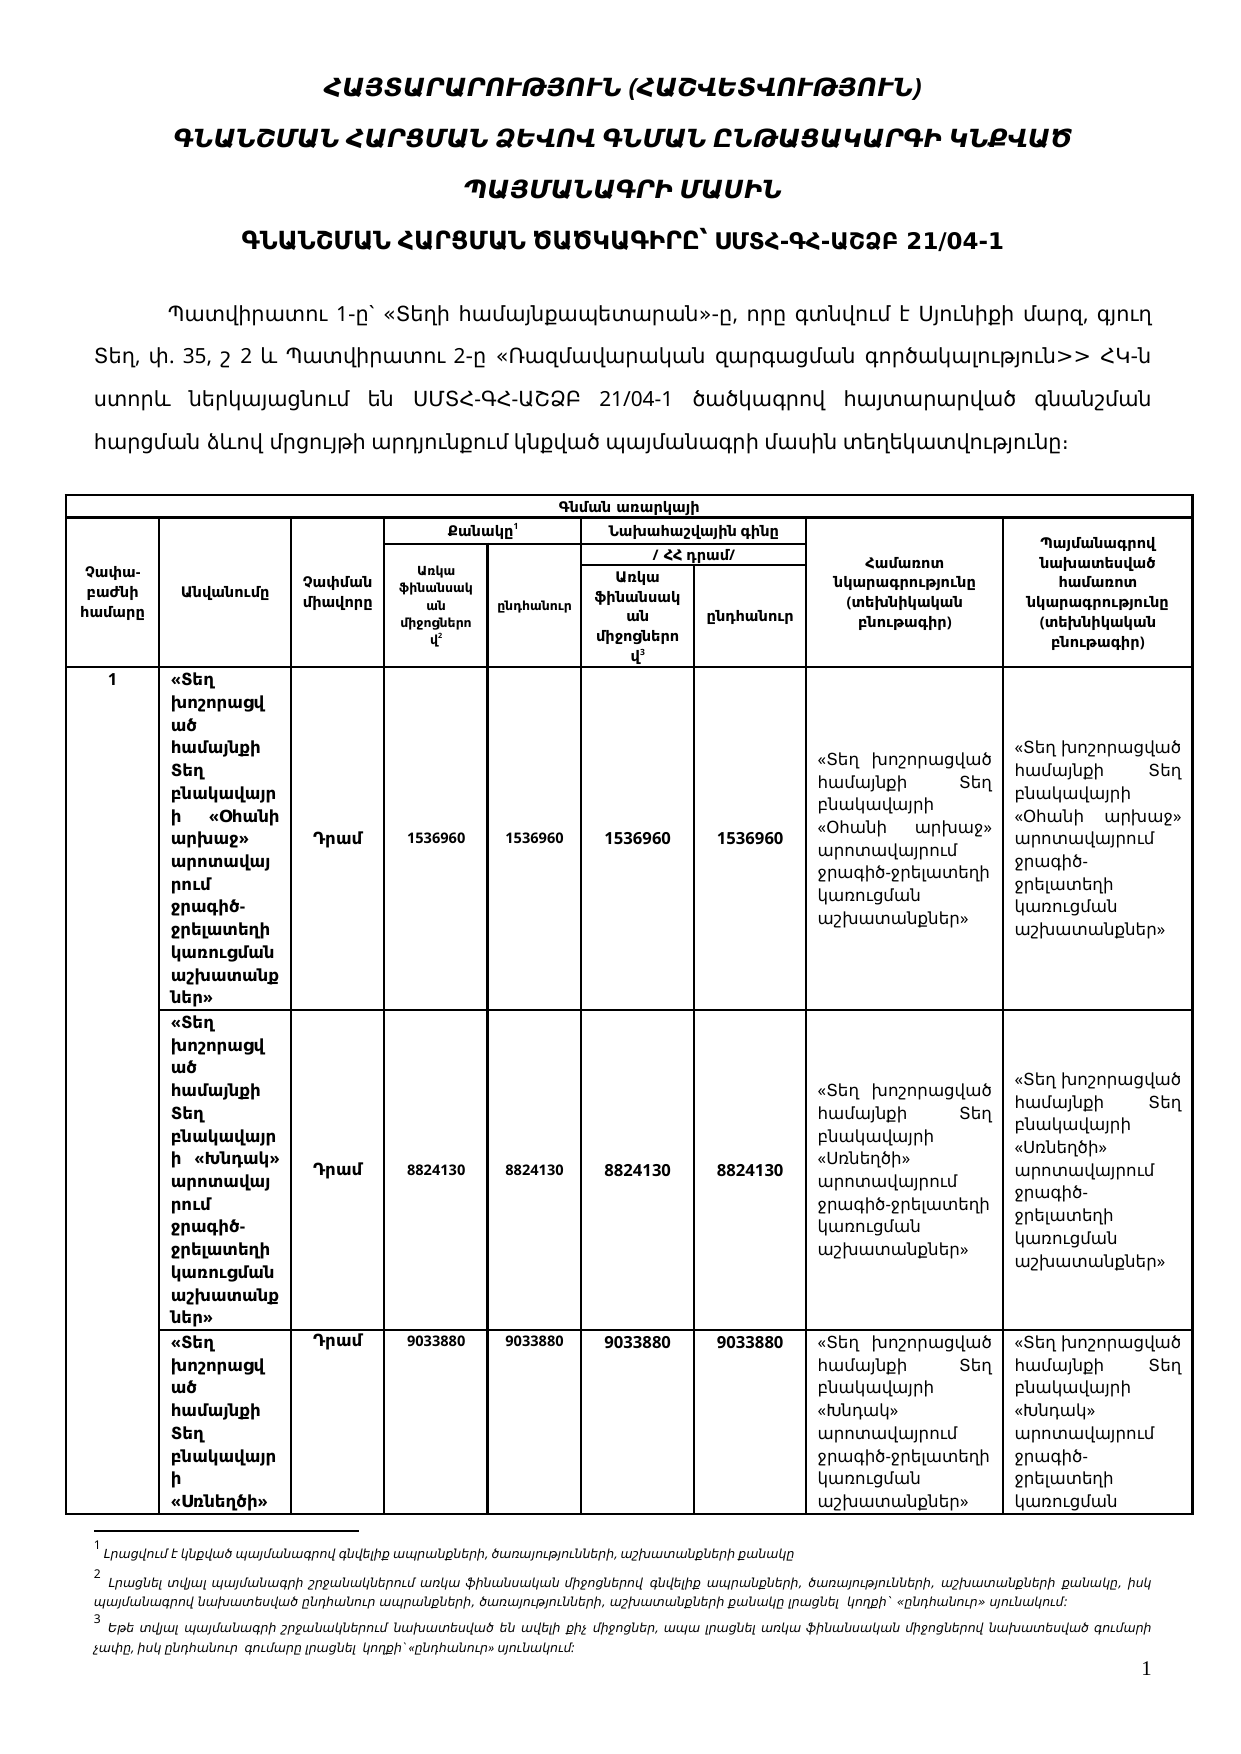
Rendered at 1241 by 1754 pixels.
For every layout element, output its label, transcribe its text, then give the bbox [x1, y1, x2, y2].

table_cell 1536960 [385, 668, 486, 1009]
table_cell «Տեղ խոշորացված համայնքի Տեղ բնակավայրի «Օհանի արխաջ» արոտավայրում ջրագիծ-ջրելատեղի կառուցման աշխատանքներ» [1004, 668, 1191, 1009]
table_cell «Տեղ խոշորացված համայնքի Տեղ բնակավայրի «Օհանի արխաջ» արոտավայրում ջրագիծ-ջրելատեղի կառուցման աշխատանքներ» [160, 668, 290, 1009]
table_cell 8824130 [695, 1011, 805, 1329]
text ՀԱՅՏԱՐԱՐՈՒԹՅՈՒՆ (ՀԱՇՎԵՏՎՈՒԹՅՈՒՆ) [94, 70, 1152, 104]
table_cell Քանակը [385, 519, 580, 542]
table_cell 9033880 [695, 1331, 805, 1512]
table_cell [1004, 1331, 1191, 1512]
table_cell ընդհանուր [695, 566, 805, 666]
table_cell Նախահաշվային գինը [582, 519, 805, 542]
table_cell Առկա ֆինանսական միջոցներով [582, 566, 693, 666]
table_cell 9033880 [489, 1331, 580, 1512]
text Պատվիրատու 1-ը` «Տեղի համայնքապետարան»-ը, որը գտնվում է Սյունիքի մարզ, գյուղ Տեղ, փ. 35, շ 2 և Պատվիրատու 2-ը «Ռազմավարական զարգացման գործակալություն>> ՀԿ-ն ստորև ներկայացնում են ՍՄՏՀ-ԳՀ-ԱՇՁԲ 21/04-1 ծածկագրով հայտարարված գնանշման հարցման ձևով մրցույթի արդյունքում կնքված պայմանագրի մասին տեղեկատվությունը։ [94, 299, 1152, 455]
table_cell 1536960 [489, 668, 580, 1009]
text ԳՆԱՆՇՄԱՆ ՀԱՐՑՄԱՆ ՁԵՎՈՎ ԳՆՄԱՆ ԸՆԹԱՑԱԿԱՐԳԻ ԿՆՔՎԱԾ ՊԱՅՄԱՆԱԳՐԻ ՄԱՍԻՆ [94, 121, 1152, 206]
table_cell «Տեղ խոշորացված համայնքի Տեղ բնակավայրի «Սռնեղծի» արոտավայրում ջրագիծ-ջրելատեղի կառուցման աշխատանքներ» [1004, 1011, 1191, 1329]
table_header Գնման առարկայի [67, 496, 1191, 516]
table_cell 9033880 [582, 1331, 693, 1512]
table_cell Դրամ [292, 1011, 383, 1329]
table_cell Չափման միավորը [292, 519, 383, 666]
table_cell Անվանումը [160, 519, 290, 666]
table_cell 1536960 [582, 668, 693, 1009]
table_cell Դրամ [292, 1331, 383, 1512]
table_cell «Տեղ խոշորացված համայնքի Տեղ բնակավայրի «Օհանի արխաջ» արոտավայրում ջրագիծ-ջրելատեղի կառուցման աշխատանքներ» [807, 668, 1002, 1009]
table_cell 1536960 [695, 668, 805, 1009]
table_cell «Տեղ խոշորացված համայնքի Տեղ բնակավայրի «Սռնեղծի» արոտավայրում ջրագիծ-ջրելատեղի կառուցման աշխատանքներ» [807, 1011, 1002, 1329]
table_cell 8824130 [489, 1011, 580, 1329]
table_cell Չափա-բաժնի համարը [67, 519, 158, 666]
table_cell 8824130 [582, 1011, 693, 1329]
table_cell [807, 1331, 1002, 1512]
table_cell Դրամ [292, 668, 383, 1009]
table_cell Համառոտ նկարագրությունը (տեխնիկական բնութագիր) [807, 519, 1002, 666]
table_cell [160, 1331, 290, 1512]
table_cell Պայմանագրով նախատեսված համառոտ նկարագրությունը (տեխնիկական բնութագիր) [1004, 519, 1191, 666]
table_cell ընդհանուր [489, 545, 580, 666]
table_cell / ՀՀ դրամ/ [582, 545, 805, 564]
table_cell 8824130 [385, 1011, 486, 1329]
table_cell 1 [67, 668, 158, 1512]
table_cell Առկա ֆինանսական միջոցներով [385, 545, 486, 666]
table_cell «Տեղ խոշորացված համայնքի Տեղ բնակավայրի «Խնդակ» արոտավայրում ջրագիծ-ջրելատեղի կառուցման աշխատանքներ» [160, 1011, 290, 1329]
table_cell 9033880 [385, 1331, 486, 1512]
subtitle ԳՆԱՆՇՄԱՆ ՀԱՐՑՄԱՆ ԾԱԾԿԱԳԻՐԸ՝ ՍՄՏՀ-ԳՀ-ԱՇՁԲ 21/04-1 [94, 223, 1152, 257]
